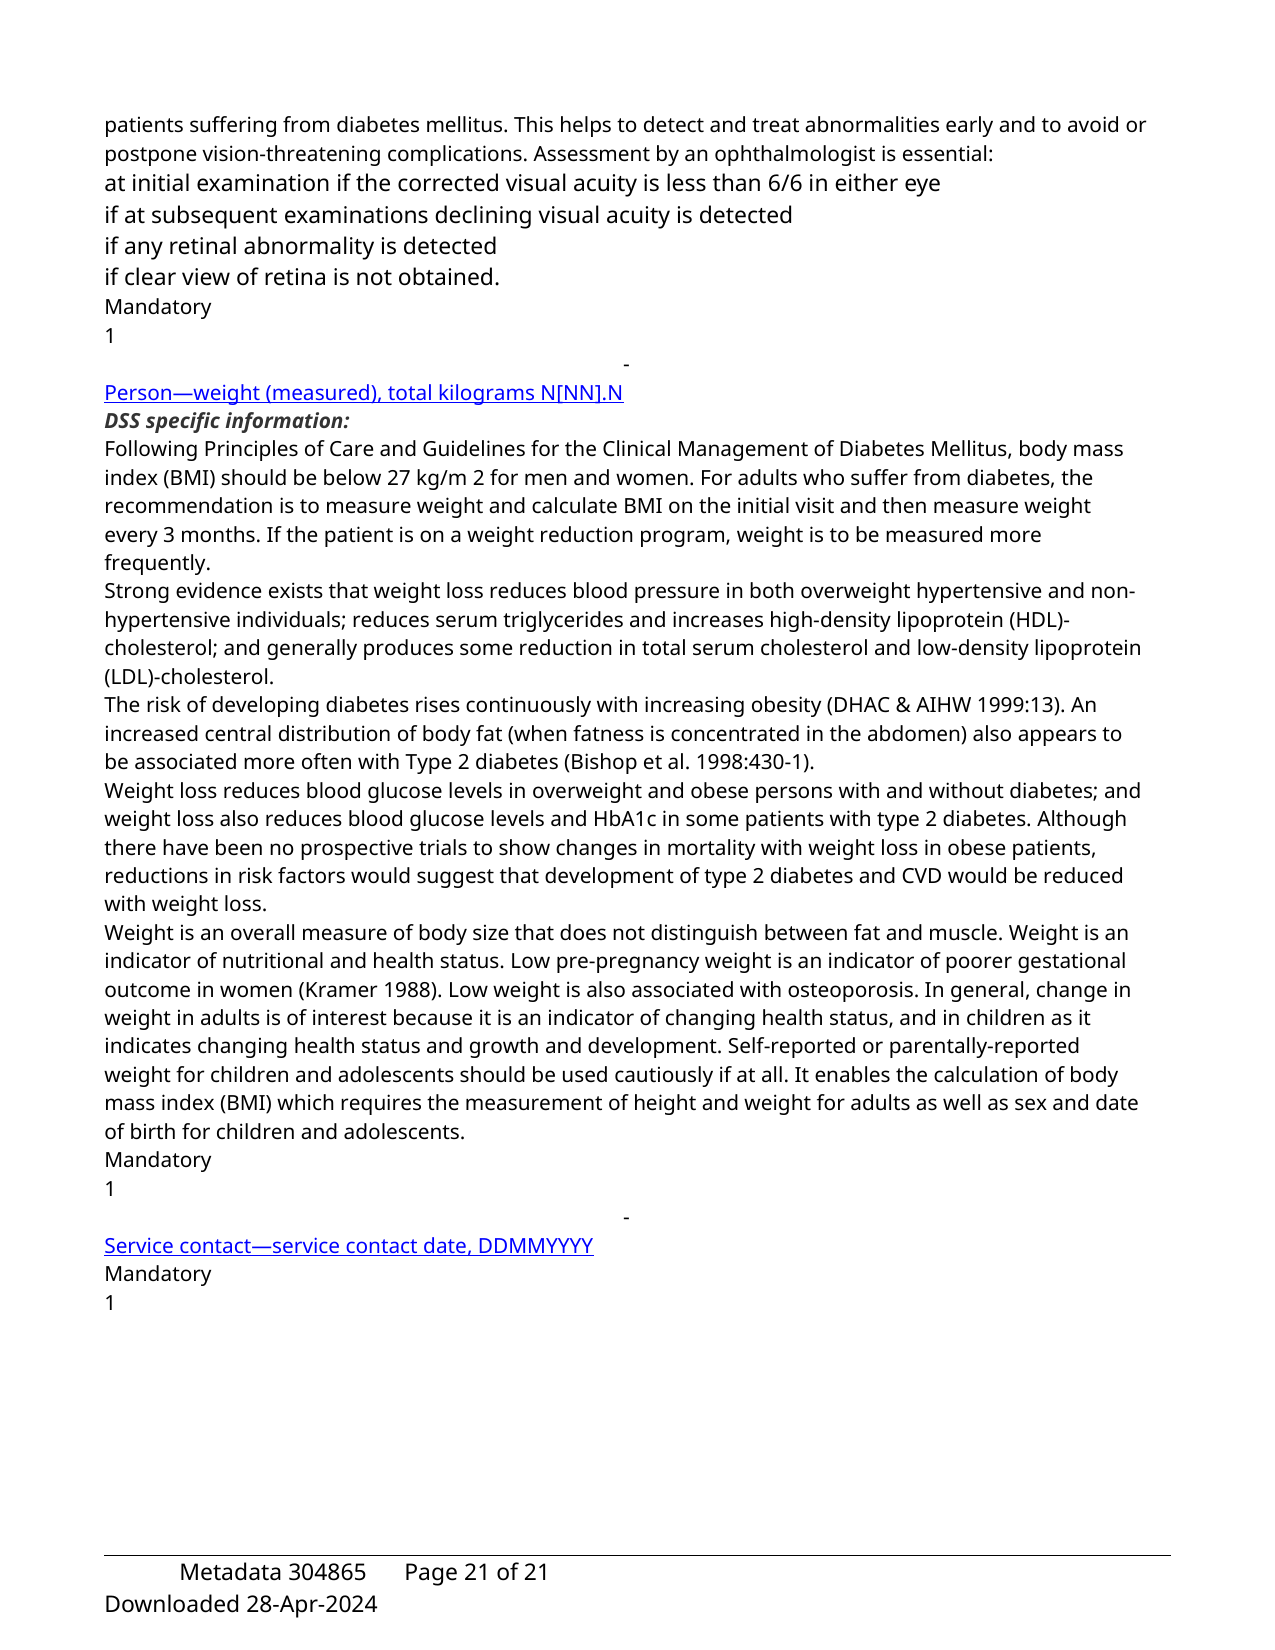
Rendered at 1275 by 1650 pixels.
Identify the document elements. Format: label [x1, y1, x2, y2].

table_cell [93, 110, 1159, 1347]
